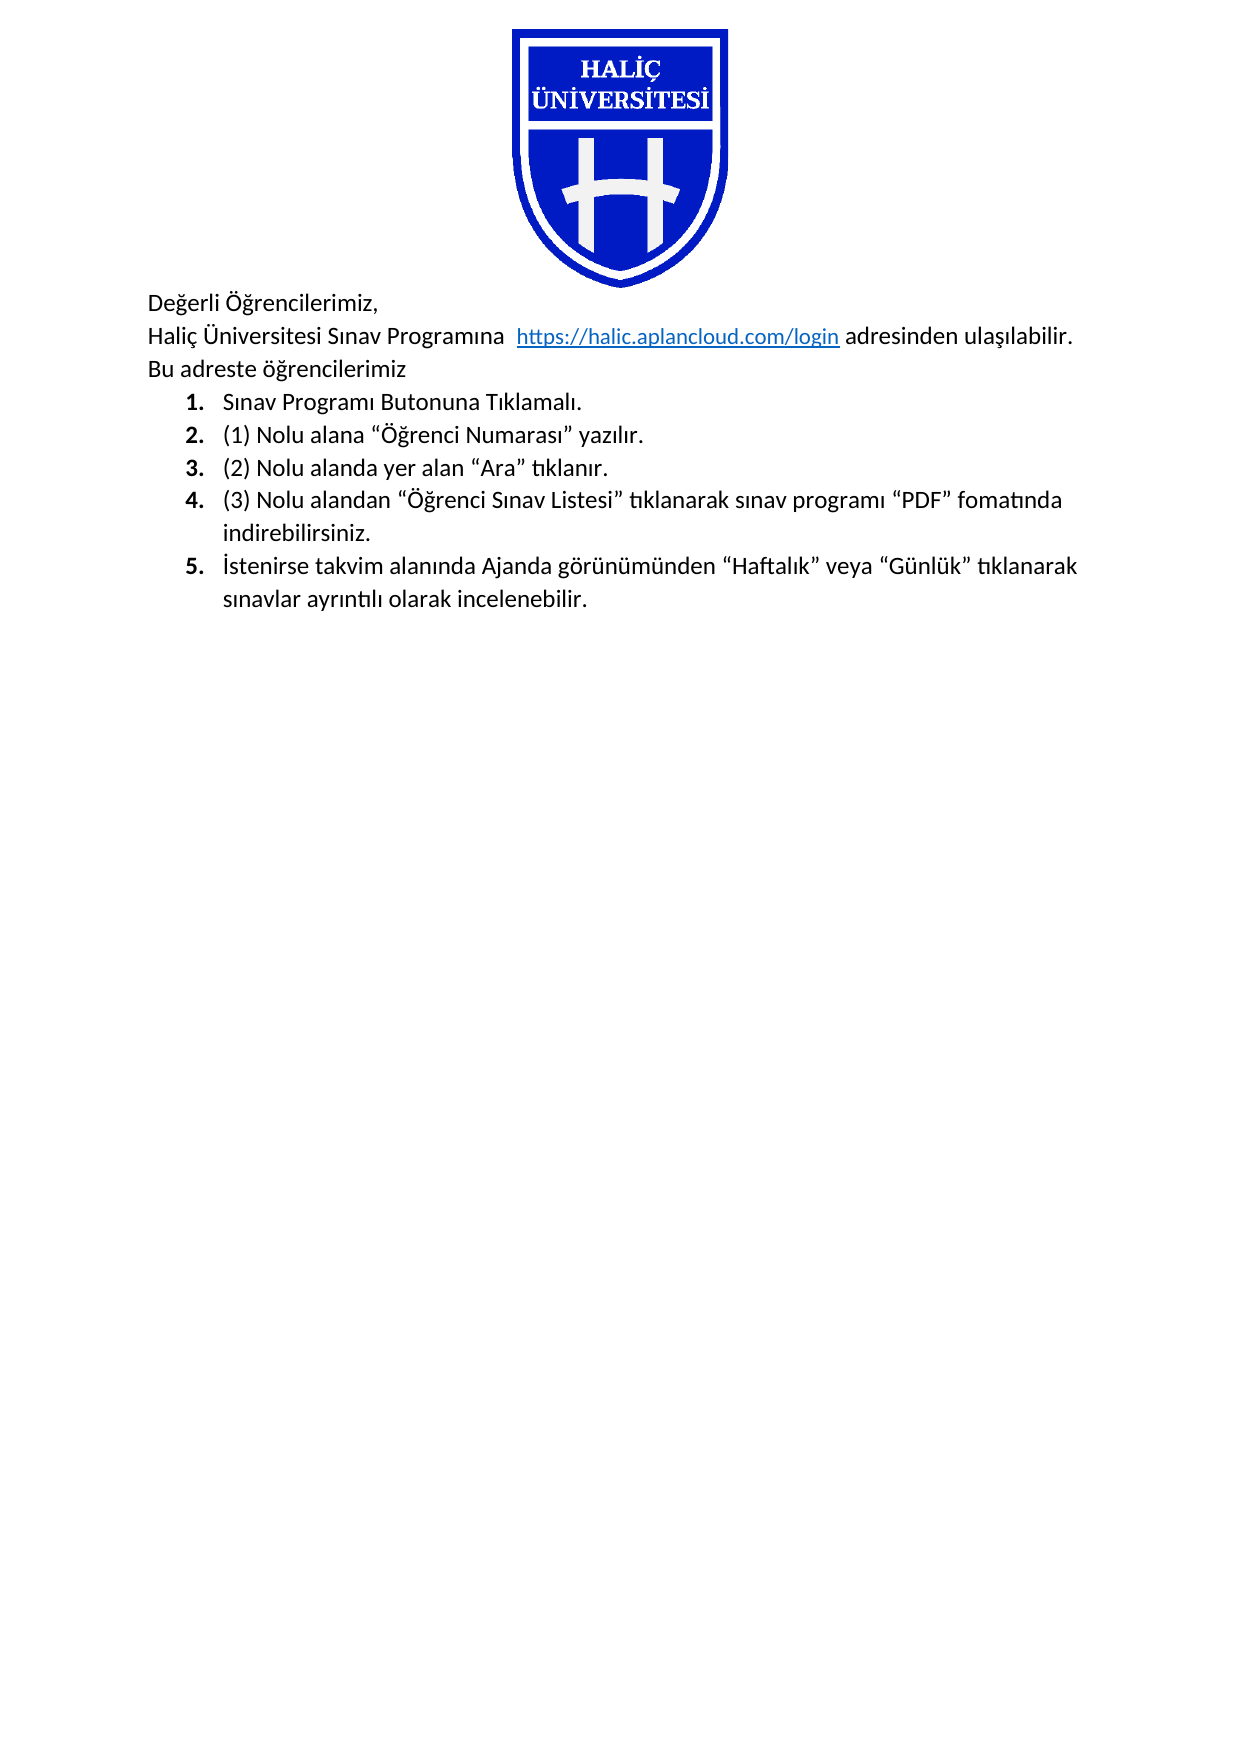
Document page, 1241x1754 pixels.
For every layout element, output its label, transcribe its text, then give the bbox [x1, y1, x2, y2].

list (3) Nolu alandan “Öğrenci Sınav Listesi” tıklanarak sınav programı “PDF” fomatında indirebilirsiniz. [185, 485, 1092, 548]
text Bu adreste öğrencilerimiz [148, 353, 1092, 383]
text Değerli Öğrencilerimiz, [148, 287, 1092, 318]
list (1) Nolu alana “Öğrenci Numarası” yazılır. [185, 419, 1092, 449]
list (2) Nolu alanda yer alan “Ara” tıklanır. [185, 452, 1092, 482]
list Sınav Programı Butonuna Tıklamalı. [185, 386, 1092, 416]
text Haliç Üniversitesi Sınav Programına https://halic.aplancloud.com/login adresinden ulaşılabilir. [148, 320, 1092, 351]
picture [512, 29, 729, 288]
list İstenirse takvim alanında Ajanda görünümünden “Haftalık” veya “Günlük” tıklanarak sınavlar ayrıntılı olarak incelenebilir. [185, 551, 1092, 614]
